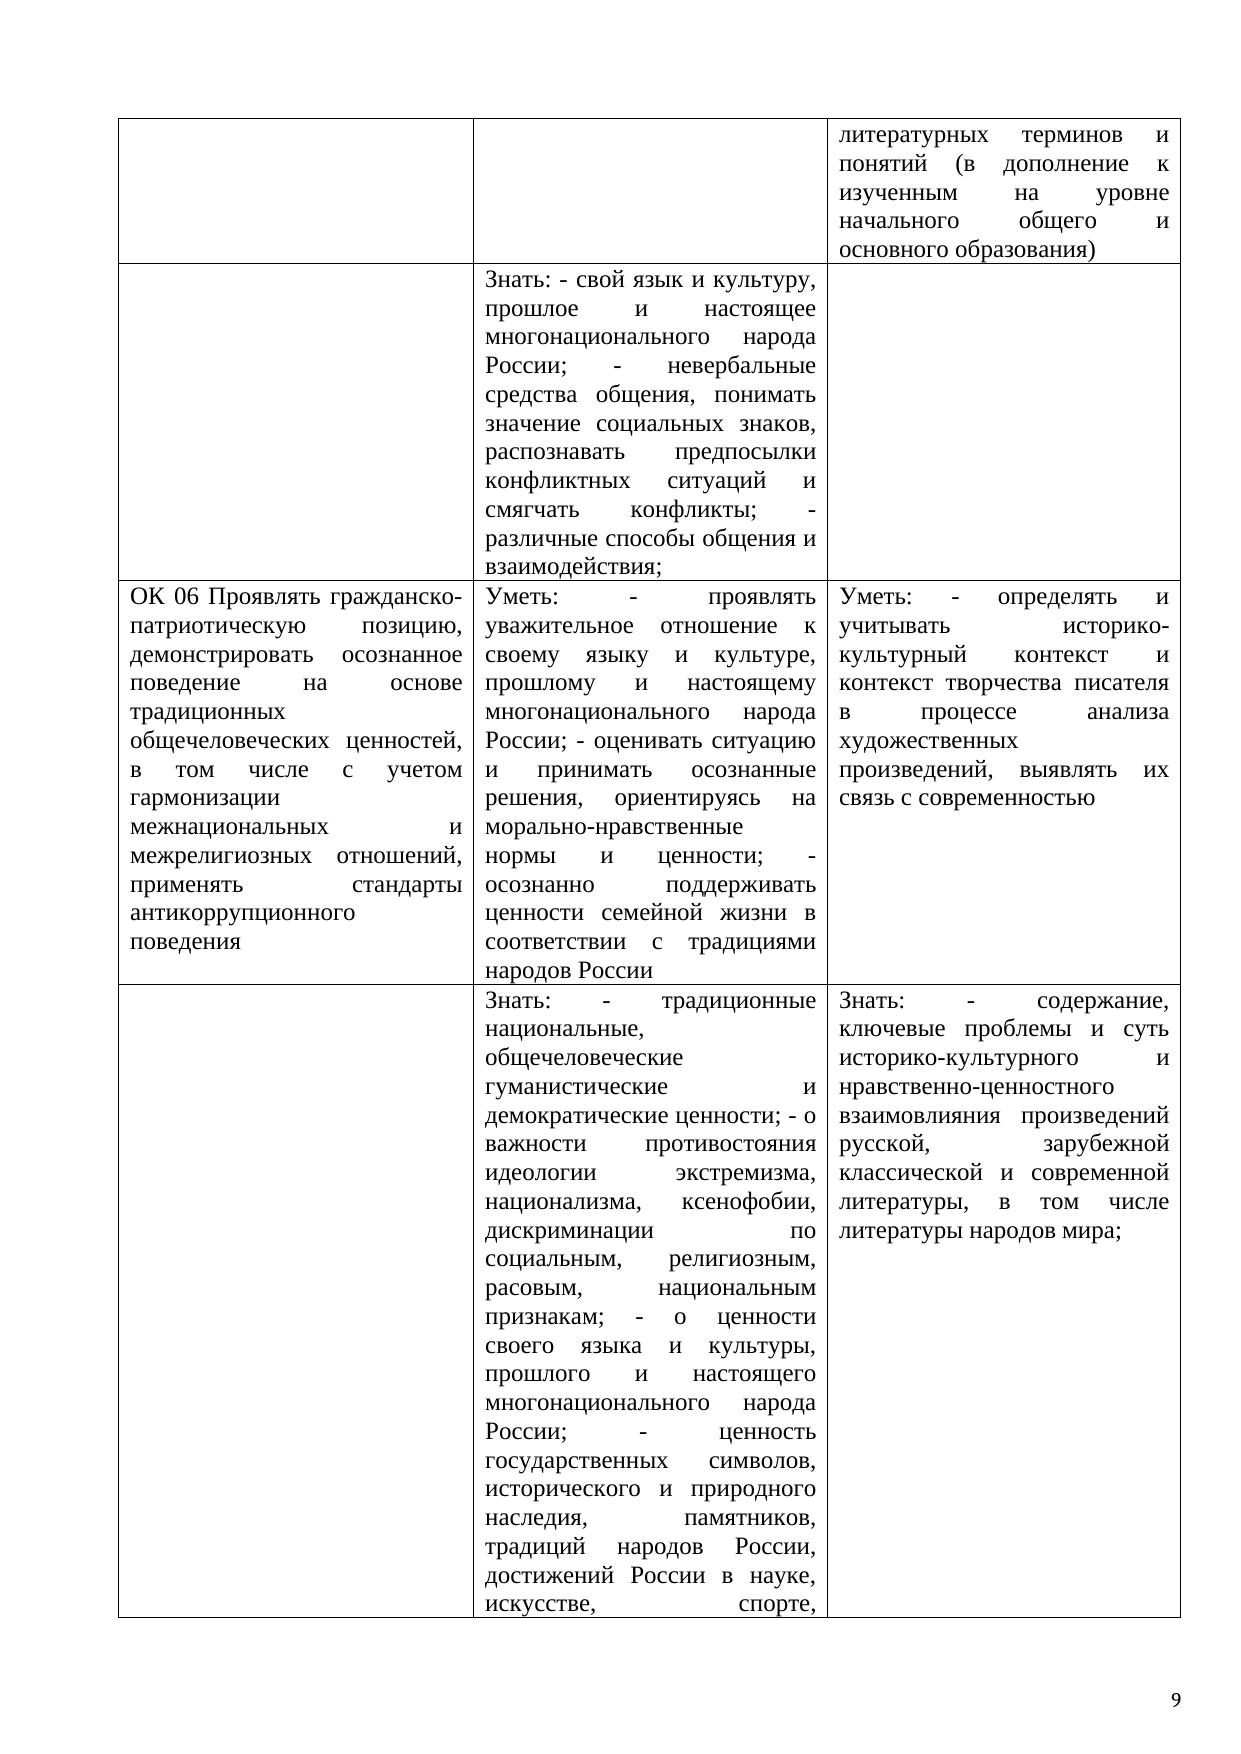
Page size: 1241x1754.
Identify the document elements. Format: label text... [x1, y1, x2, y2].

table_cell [474, 985, 827, 1617]
table_cell [119, 985, 473, 1617]
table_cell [119, 119, 473, 263]
table_cell Уметь: - проявлять уважительное отношение к своему языку и культуре, прошлому и настоящему многонационального народа России; - оценивать ситуацию и принимать осознанные решения, ориентируясь на морально-нравственные нормы и ценности; - осознанно поддерживать ценности семейной жизни в соответствии с традициями народов России [474, 581, 827, 984]
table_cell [474, 119, 827, 263]
table_cell Уметь: - определять и учитывать историко-культурный контекст и контекст творчества писателя в процессе анализа художественных произведений, выявлять их связь с современностью [828, 581, 1180, 984]
table_cell ОК 06 Проявлять гражданско-патриотическую позицию, демонстрировать осознанное поведение на основе традиционных общечеловеческих ценностей, в том числе с учетом гармонизации межнациональных и межрелигиозных отношений, применять стандарты антикоррупционного поведения [119, 581, 473, 984]
table_cell Знать: - свой язык и культуру, прошлое и настоящее многонационального народа России; - невербальные средства общения, понимать значение социальных знаков, распознавать предпосылки конфликтных ситуаций и смягчать конфликты; - различные способы общения и взаимодействия; [474, 264, 827, 580]
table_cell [828, 985, 1180, 1617]
table_cell [828, 264, 1180, 580]
table_cell [119, 264, 473, 580]
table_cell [828, 119, 1180, 263]
